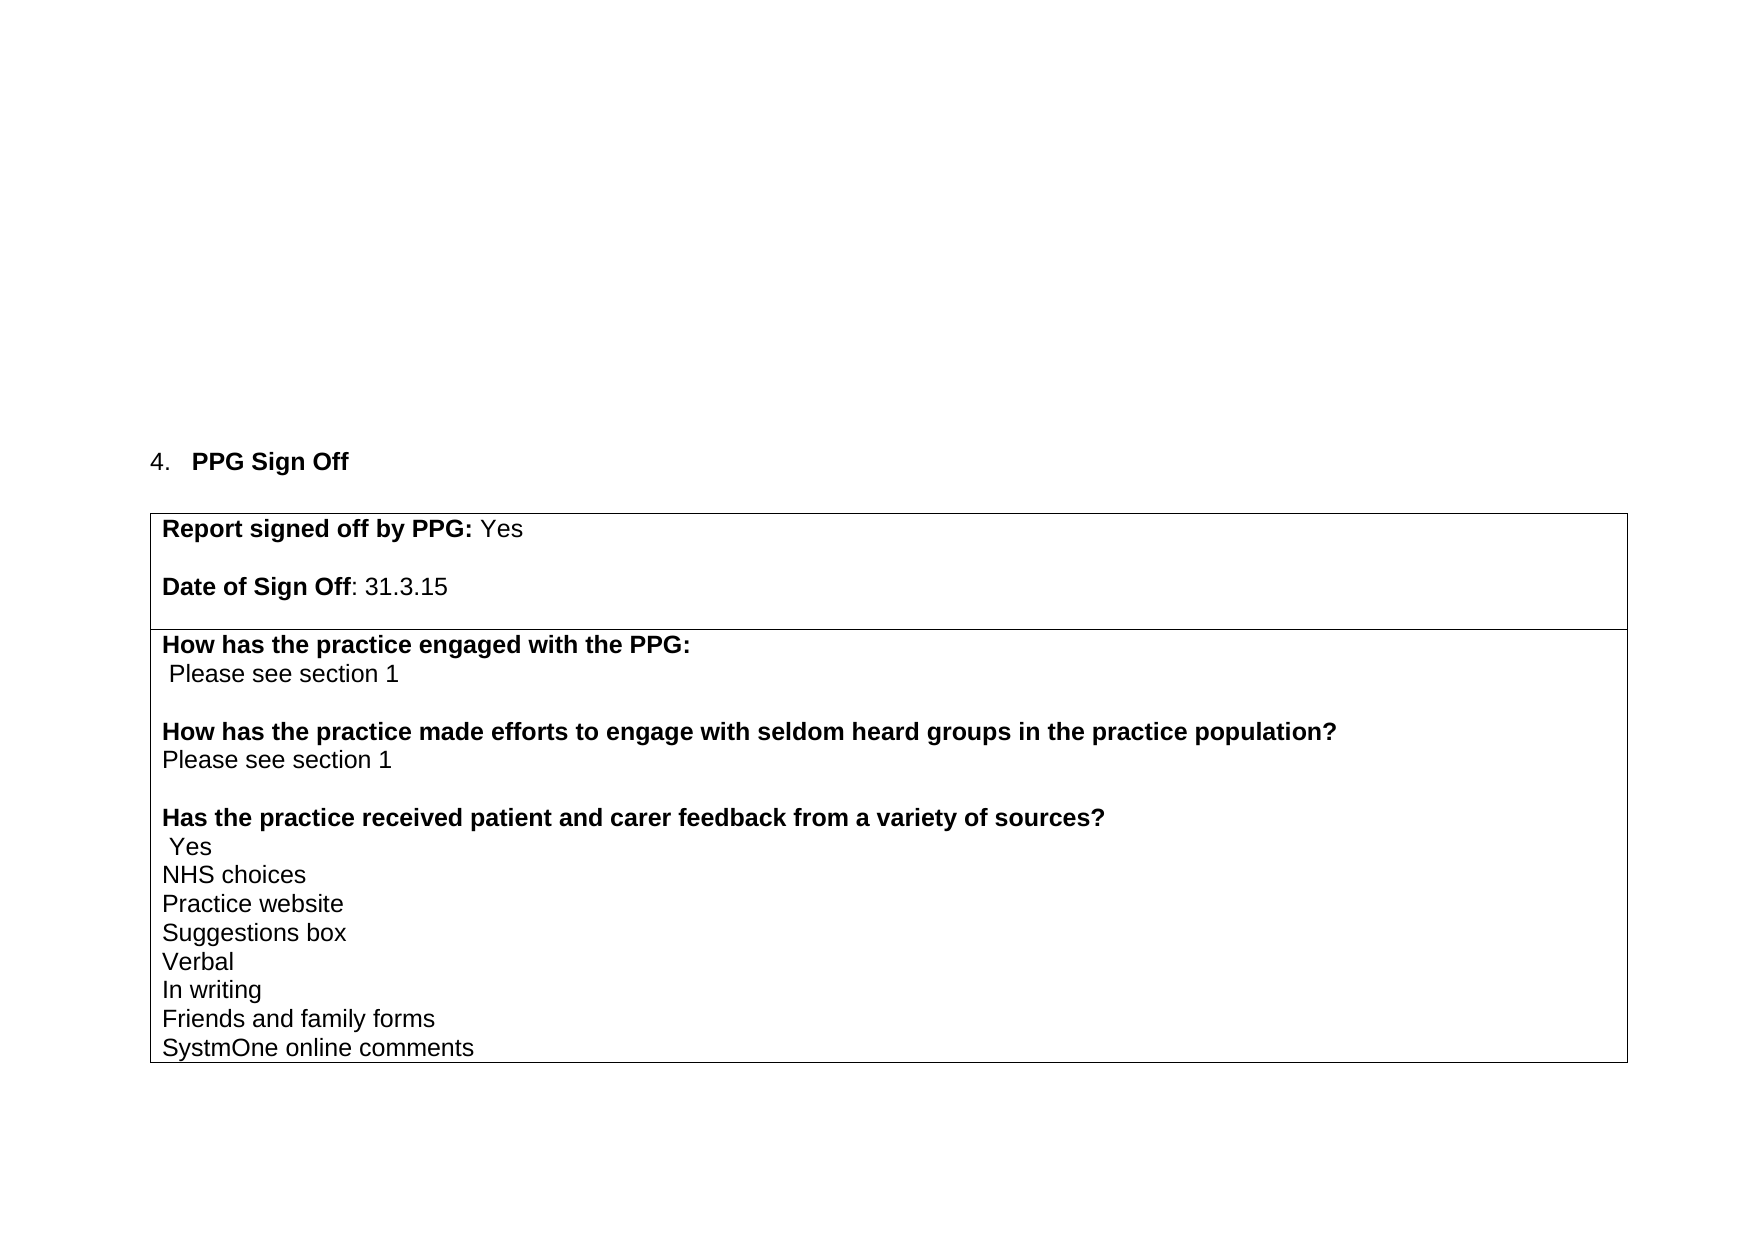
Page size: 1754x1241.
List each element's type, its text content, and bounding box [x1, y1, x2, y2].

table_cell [151, 630, 1627, 1062]
text 4. PPG Sign Off [150, 447, 1604, 476]
table_header Report signed off by PPG: Yes Date of Sign Off: 31.3.15 [151, 514, 1627, 629]
